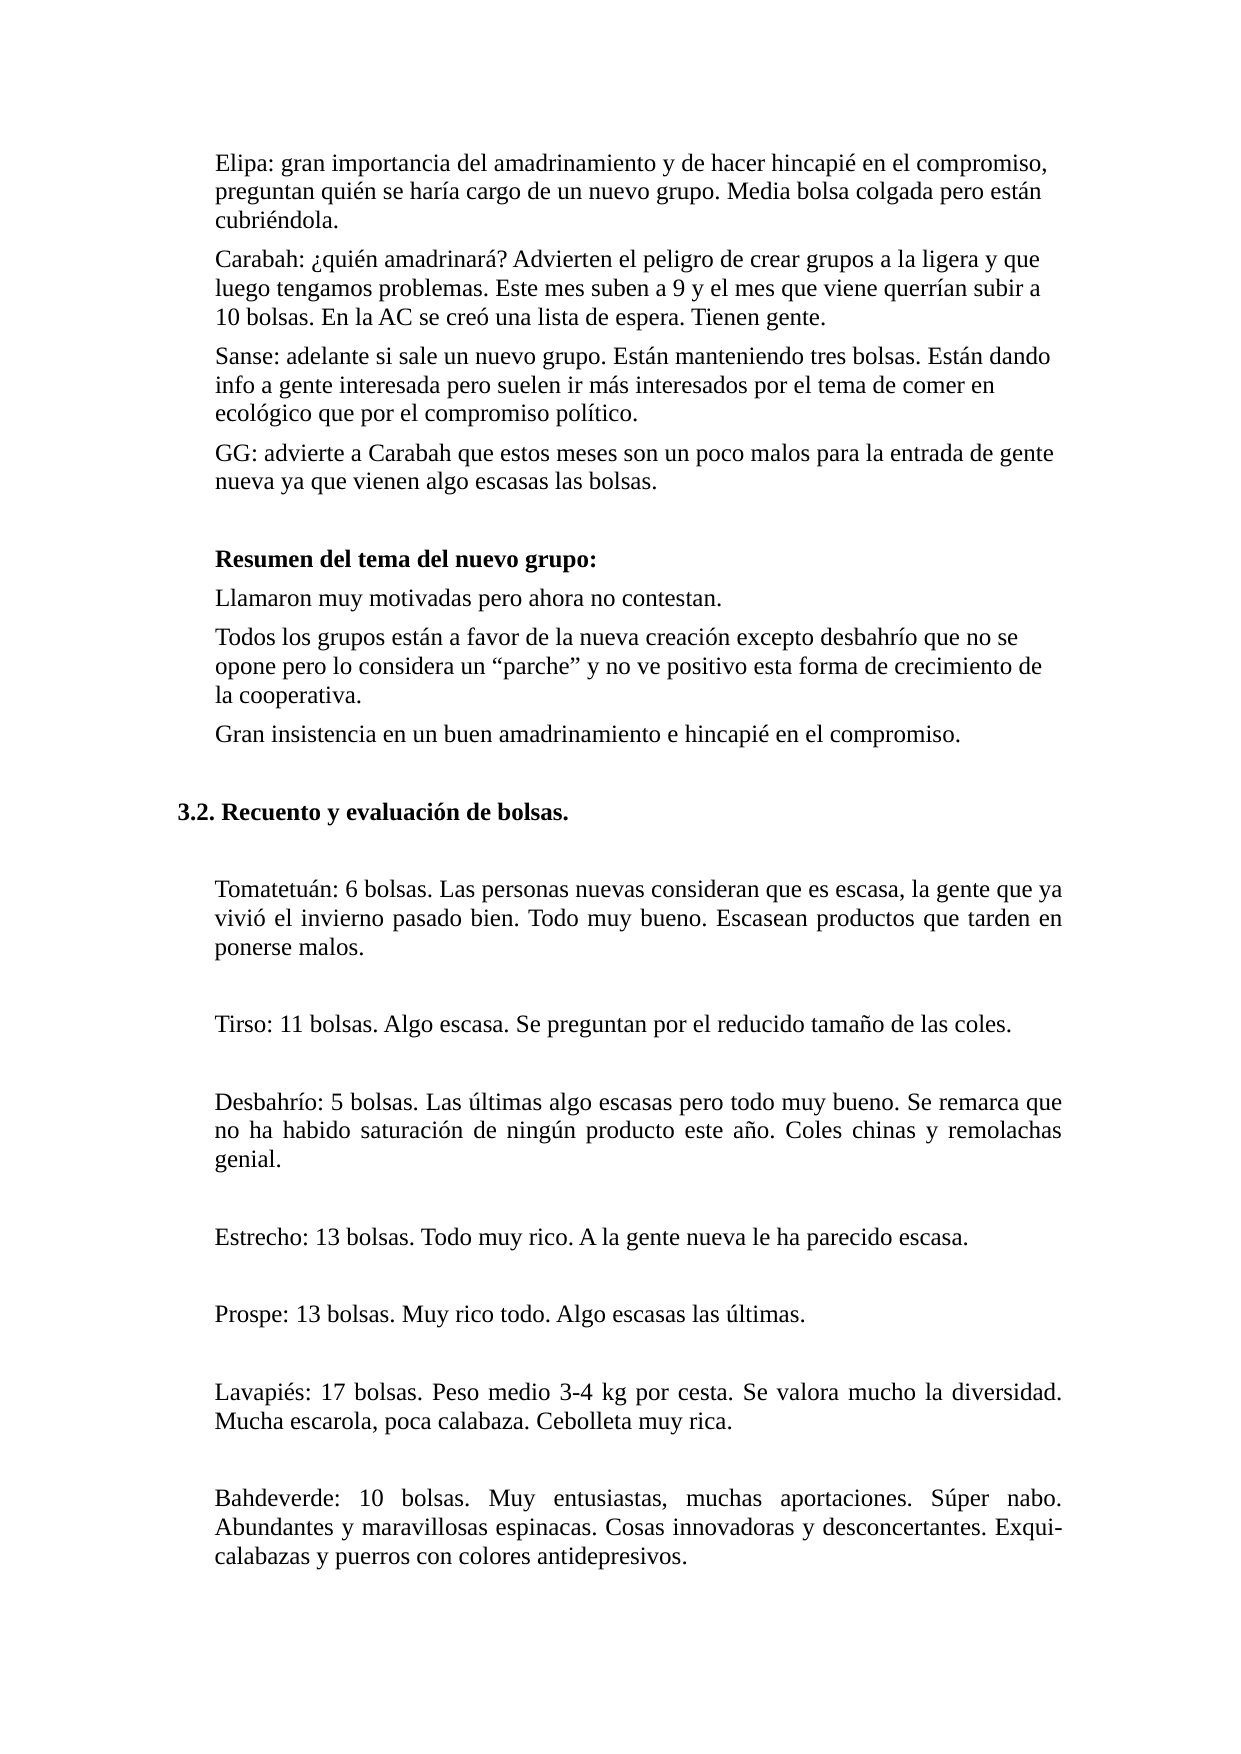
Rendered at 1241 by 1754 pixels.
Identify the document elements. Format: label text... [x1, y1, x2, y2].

text Carabah: ¿quién amadrinará? Advierten el peligro de crear grupos a la ligera y que luego tengamos problemas. Este mes suben a 9 y el mes que viene querrían subir a 10 bolsas. En la AC se creó una lista de espera. Tienen gente. [215, 244, 1063, 331]
text Tomatetuán: 6 bolsas. Las personas nuevas consideran que es escasa, la gente que ya vivió el invierno pasado bien. Todo muy bueno. Escasean productos que tarden en ponerse malos. [214, 874, 1063, 960]
text Elipa: gran importancia del amadrinamiento y de hacer hincapié en el compromiso, preguntan quién se haría cargo de un nuevo grupo. Media bolsa colgada pero están cubriéndola. [215, 148, 1063, 234]
text Tirso: 11 bolsas. Algo escasa. Se preguntan por el reducido tamaño de las coles. [214, 1009, 1063, 1038]
text Bahdeverde: 10 bolsas. Muy entusiastas, muchas aportaciones. Súper nabo. Abundantes y maravillosas espinacas. Cosas innovadoras y desconcertantes. Exqui-calabazas y puerros con colores antidepresivos. [214, 1483, 1063, 1570]
text Gran insistencia en un buen amadrinamiento e hincapié en el compromiso. [215, 719, 1063, 748]
text Todos los grupos están a favor de la nueva creación excepto desbahrío que no se opone pero lo considera un “parche” y no ve positivo esta forma de crecimiento de la cooperativa. [215, 622, 1063, 708]
text Prospe: 13 bolsas. Muy rico todo. Algo escasas las últimas. [214, 1299, 1063, 1328]
text 3.2. Recuento y evaluación de bolsas. [177, 797, 1063, 825]
text Resumen del tema del nuevo grupo: [215, 544, 1063, 573]
text GG: advierte a Carabah que estos meses son un poco malos para la entrada de gente nueva ya que vienen algo escasas las bolsas. [215, 438, 1063, 495]
text Desbahrío: 5 bolsas. Las últimas algo escasas pero todo muy bueno. Se remarca que no ha habido saturación de ningún producto este año. Coles chinas y remolachas genial. [214, 1087, 1063, 1173]
text Llamaron muy motivadas pero ahora no contestan. [215, 583, 1063, 612]
text Sanse: adelante si sale un nuevo grupo. Están manteniendo tres bolsas. Están dando info a gente interesada pero suelen ir más interesados por el tema de comer en ecológico que por el compromiso político. [215, 341, 1063, 427]
text Estrecho: 13 bolsas. Todo muy rico. A la gente nueva le ha parecido escasa. [214, 1222, 1063, 1251]
text Lavapiés: 17 bolsas. Peso medio 3-4 kg por cesta. Se valora mucho la diversidad. Mucha escarola, poca calabaza. Cebolleta muy rica. [214, 1377, 1063, 1435]
